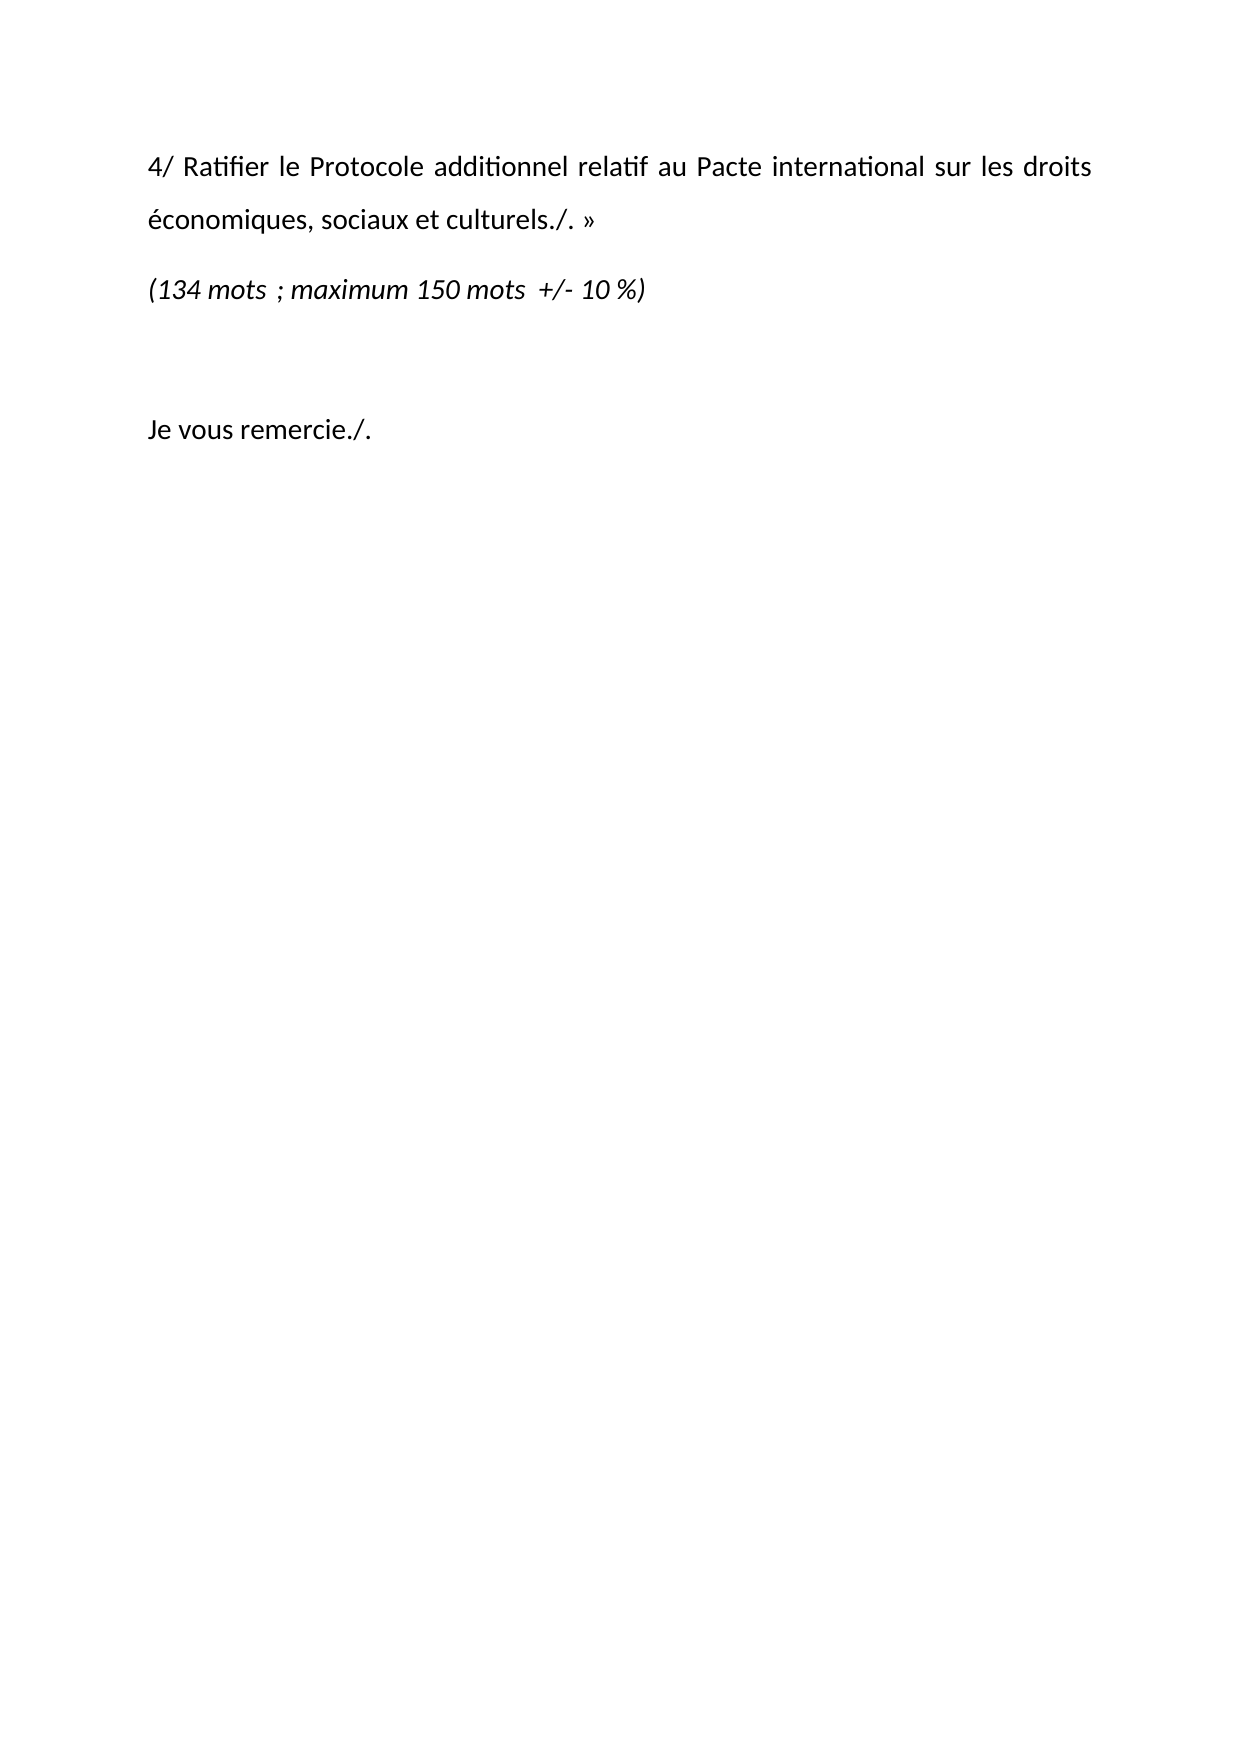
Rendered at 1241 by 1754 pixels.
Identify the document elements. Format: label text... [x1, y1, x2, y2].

text (134 mots ; maximum 150 mots +/- 10 %) [148, 271, 1093, 307]
text Je vous remercie./. [148, 411, 1093, 447]
text 4/ Ratifier le Protocole additionnel relatif au Pacte international sur les droits économiques, sociaux et culturels./. » [148, 148, 1093, 237]
